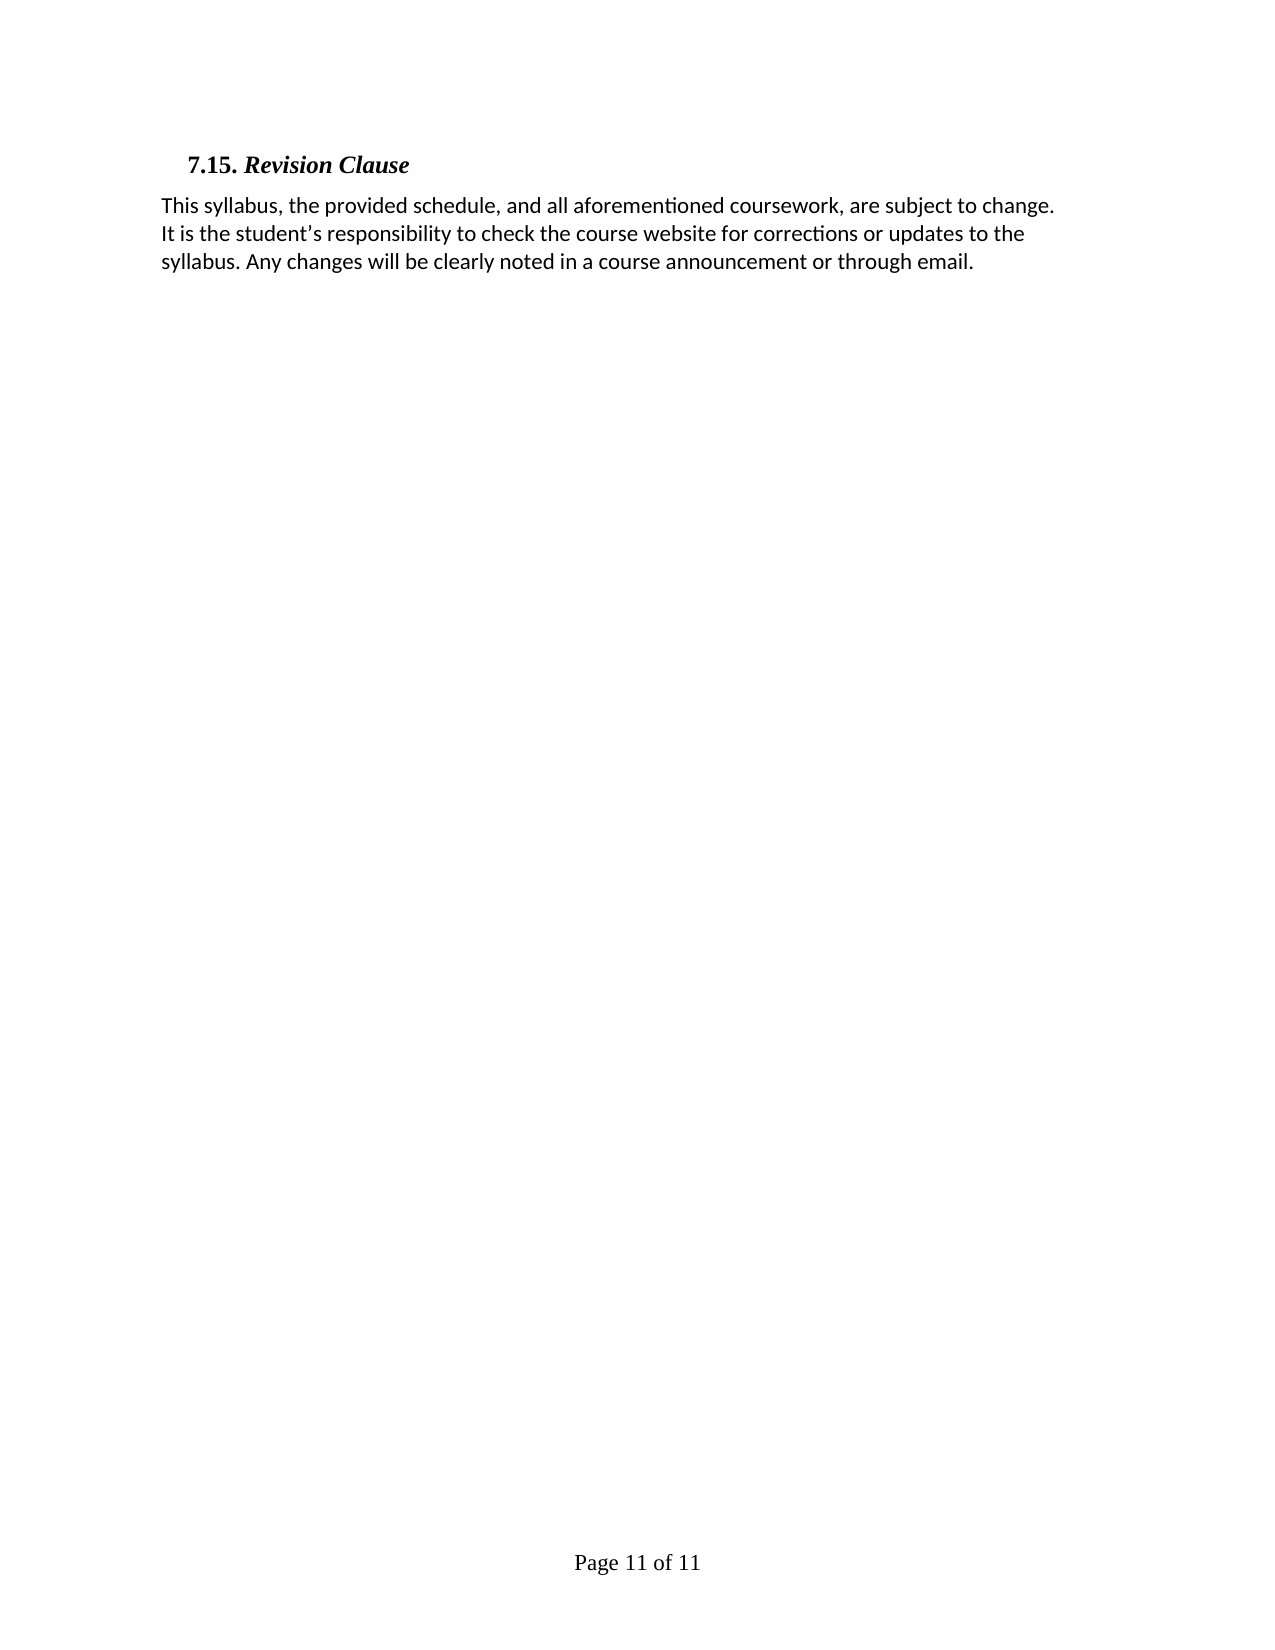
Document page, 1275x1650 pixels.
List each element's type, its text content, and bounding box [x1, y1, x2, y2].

subtitle Revision Clause [187, 150, 1125, 179]
table_header This syllabus, the provided schedule, and all aforementioned coursework, are subject to change. It is the student’s responsibility to check the course website for corrections or updates to the syllabus. Any changes will be clearly noted in a course announcement or through email. [150, 191, 1084, 275]
